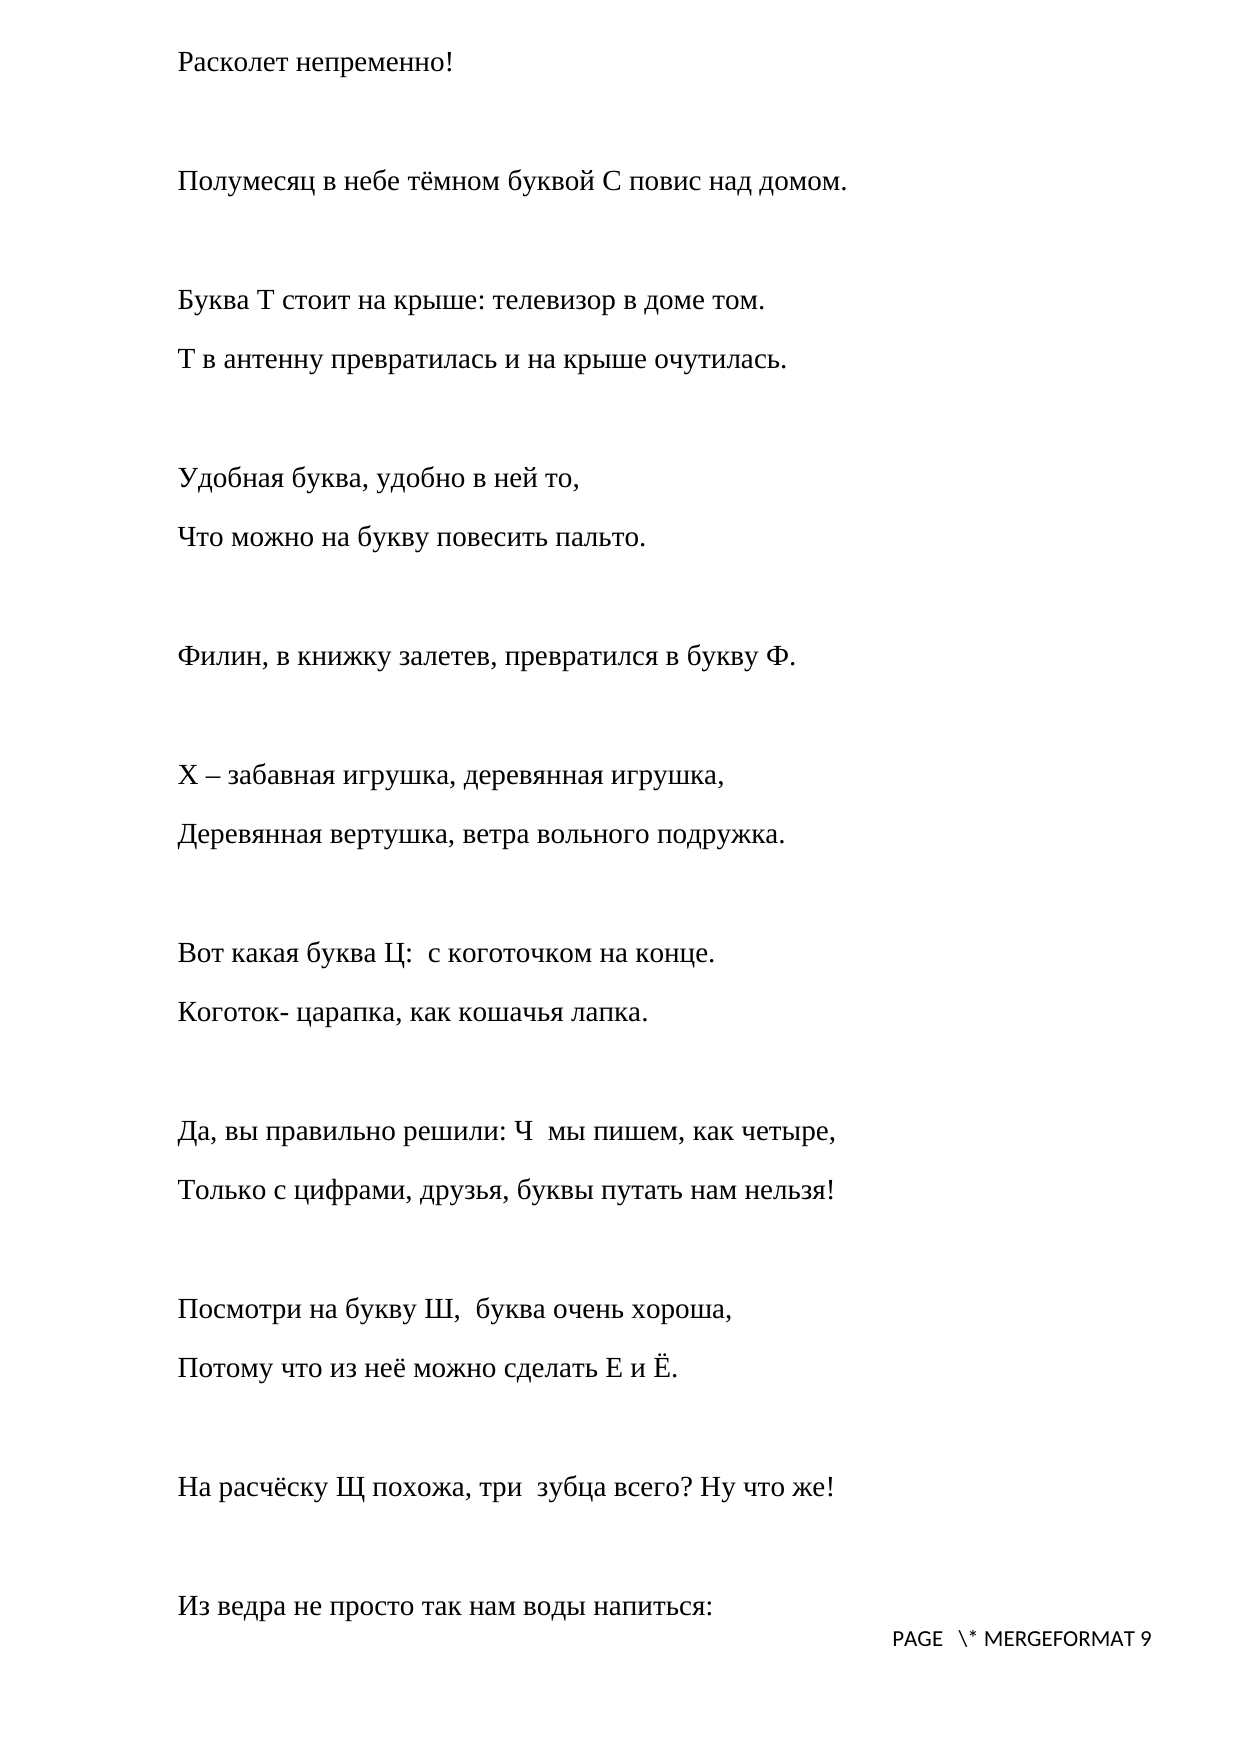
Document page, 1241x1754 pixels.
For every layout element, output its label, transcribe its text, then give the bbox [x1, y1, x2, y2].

text Да, вы правильно решили: Ч мы пишем, как четыре, [177, 1113, 1152, 1147]
text Полумесяц в небе тёмном буквой С повис над домом. [177, 163, 1152, 197]
text Расколет непременно! [177, 44, 1152, 78]
text Т в антенну превратилась и на крыше очутилась. [177, 341, 1152, 375]
text Х – забавная игрушка, деревянная игрушка, [177, 757, 1152, 790]
text Вот какая буква Ц: с коготочком на конце. [177, 935, 1152, 968]
text Деревянная вертушка, ветра вольного подружка. [177, 816, 1152, 850]
text Удобная буква, удобно в ней то, [177, 460, 1152, 493]
text Что можно на букву повесить пальто. [177, 519, 1152, 553]
text На расчёску Щ похожа, три зубца всего? Ну что же! [177, 1469, 1152, 1503]
text Посмотри на букву Ш, буква очень хороша, [177, 1291, 1152, 1325]
text Только с цифрами, друзья, буквы путать нам нельзя! [177, 1172, 1152, 1206]
text Потому что из неё можно сделать Е и Ё. [177, 1351, 1152, 1384]
text Коготок- царапка, как кошачья лапка. [177, 994, 1152, 1028]
text Филин, в книжку залетев, превратился в букву Ф. [177, 638, 1152, 672]
text Из ведра не просто так нам воды напиться: [177, 1588, 1152, 1622]
text Буква Т стоит на крыше: телевизор в доме том. [177, 282, 1152, 315]
